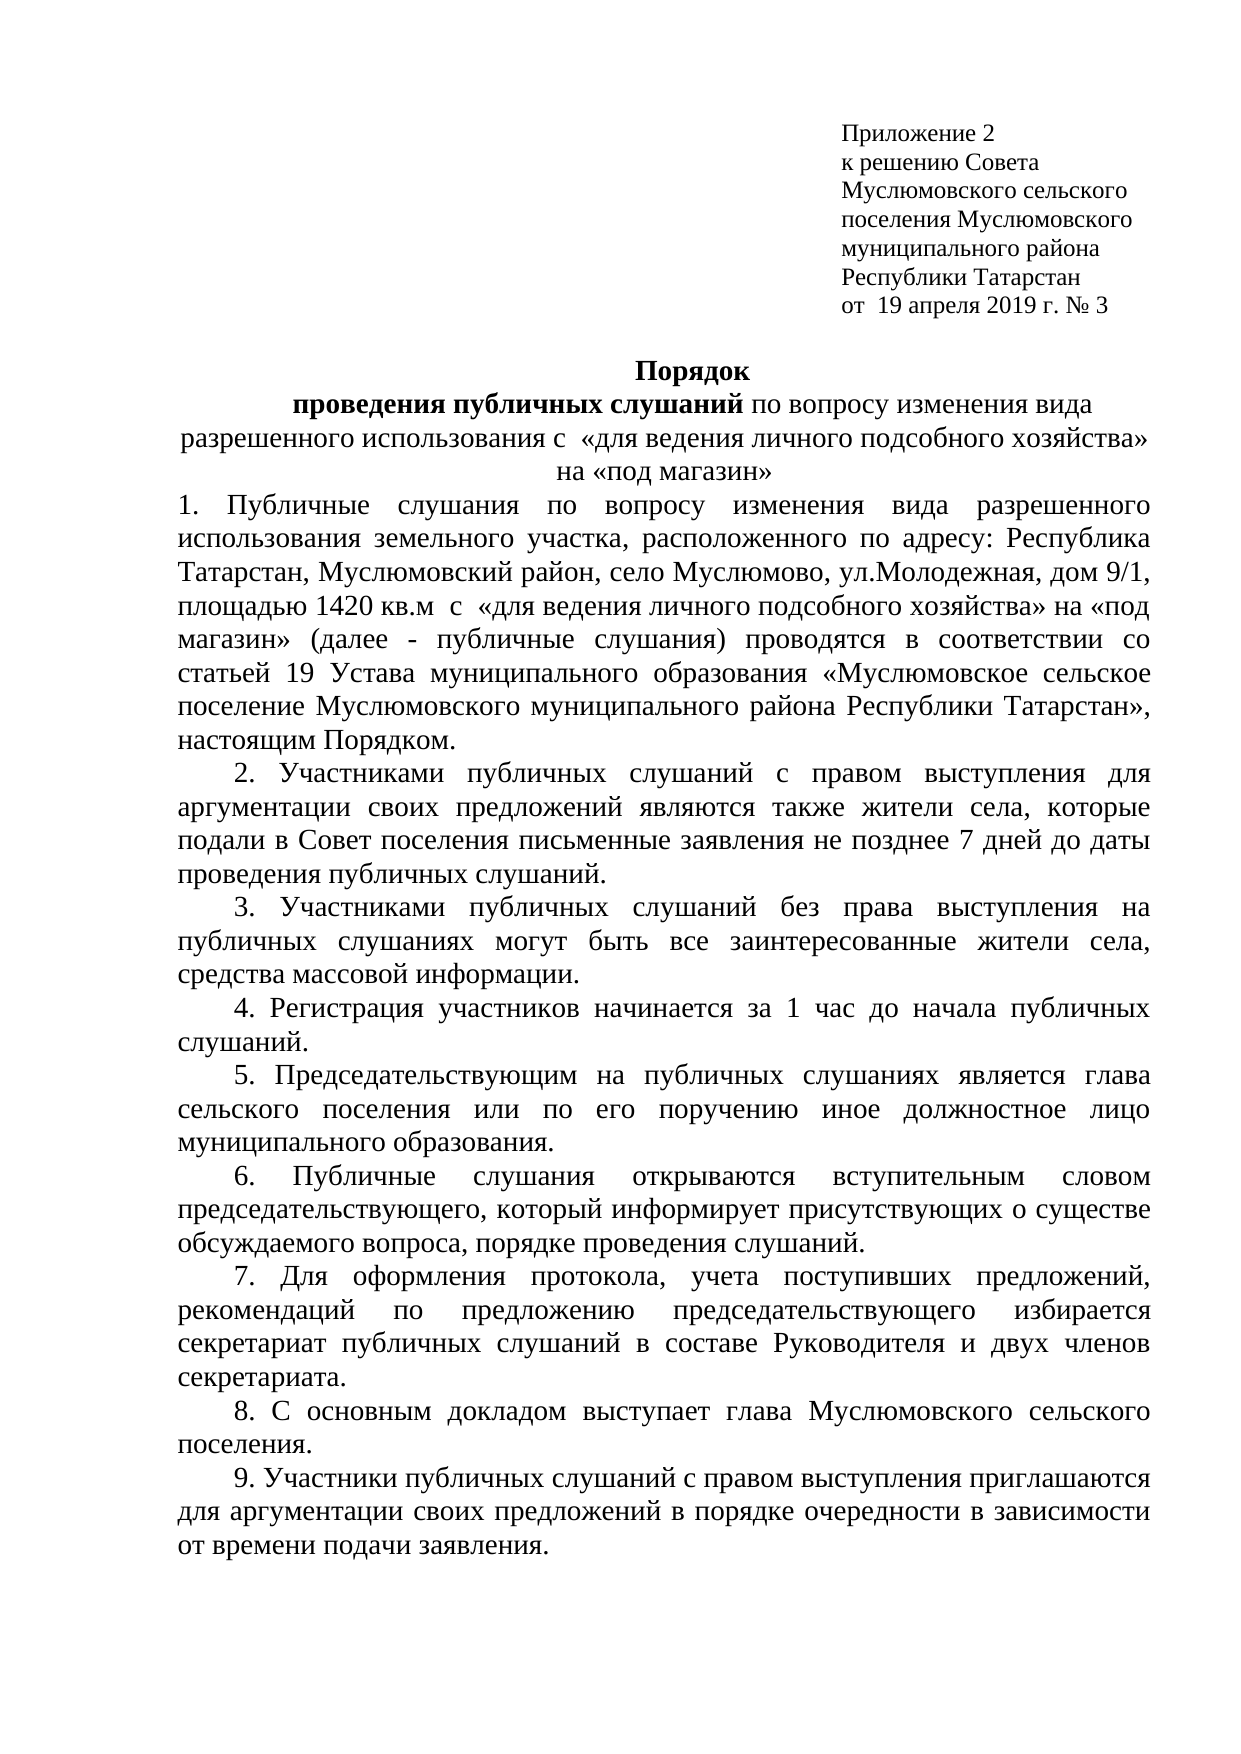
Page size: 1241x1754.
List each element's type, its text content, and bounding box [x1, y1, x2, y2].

text 1. Публичные слушания по вопросу изменения вида разрешенного использования земельного участка, расположенного по адресу: Республика Татарстан, Муслюмовский район, село Муслюмово, ул.Молодежная, дом 9/1, площадью 1420 кв.м с «для ведения личного подсобного хозяйства» на «под магазин» (далее - публичные слушания) проводятся в соответствии со статьей 19 Устава муниципального образования «Муслюмовское сельское поселение Муслюмовского муниципального района Республики Татарстан», настоящим Порядком. [177, 487, 1152, 755]
text 3. Участниками публичных слушаний без права выступления на публичных слушаниях могут быть все заинтересованные жители села, средства массовой информации. [177, 889, 1152, 990]
text Республики Татарстан [797, 262, 1152, 291]
text от 19 апреля 2019 г. № 3 [797, 291, 1152, 319]
text 6. Публичные слушания открываются вступительным словом председательствующего, который информирует присутствующих о существе обсуждаемого вопроса, порядке проведения слушаний. [177, 1158, 1152, 1258]
text 8. С основным докладом выступает глава Муслюмовского сельского поселения. [177, 1393, 1152, 1460]
text муниципального района [797, 233, 1152, 262]
text 5. Председательствующим на публичных слушаниях является глава сельского поселения или по его поручению иное должностное лицо муниципального образования. [177, 1057, 1152, 1158]
text Порядок [177, 353, 1152, 386]
text 7. Для оформления протокола, учета поступивших предложений, рекомендаций по предложению председательствующего избирается секретариат публичных слушаний в составе Руководителя и двух членов секретариата. [177, 1258, 1152, 1393]
text проведения публичных слушаний по вопросу изменения вида разрешенного использования с «для ведения личного подсобного хозяйства» на «под магазин» [177, 386, 1152, 487]
text 9. Участники публичных слушаний с правом выступления приглашаются для аргументации своих предложений в порядке очередности в зависимости от времени подачи заявления. [177, 1460, 1152, 1560]
text 2. Участниками публичных слушаний с правом выступления для аргументации своих предложений являются также жители села, которые подали в Совет поселения письменные заявления не позднее 7 дней до даты проведения публичных слушаний. [177, 755, 1152, 889]
text Приложение 2 [797, 118, 1152, 147]
text Муслюмовского сельского [841, 176, 1152, 204]
text 4. Регистрация участников начинается за 1 час до начала публичных слушаний. [177, 990, 1152, 1057]
text поселения Муслюмовского [797, 204, 1152, 233]
text к решению Совета [797, 147, 1152, 176]
